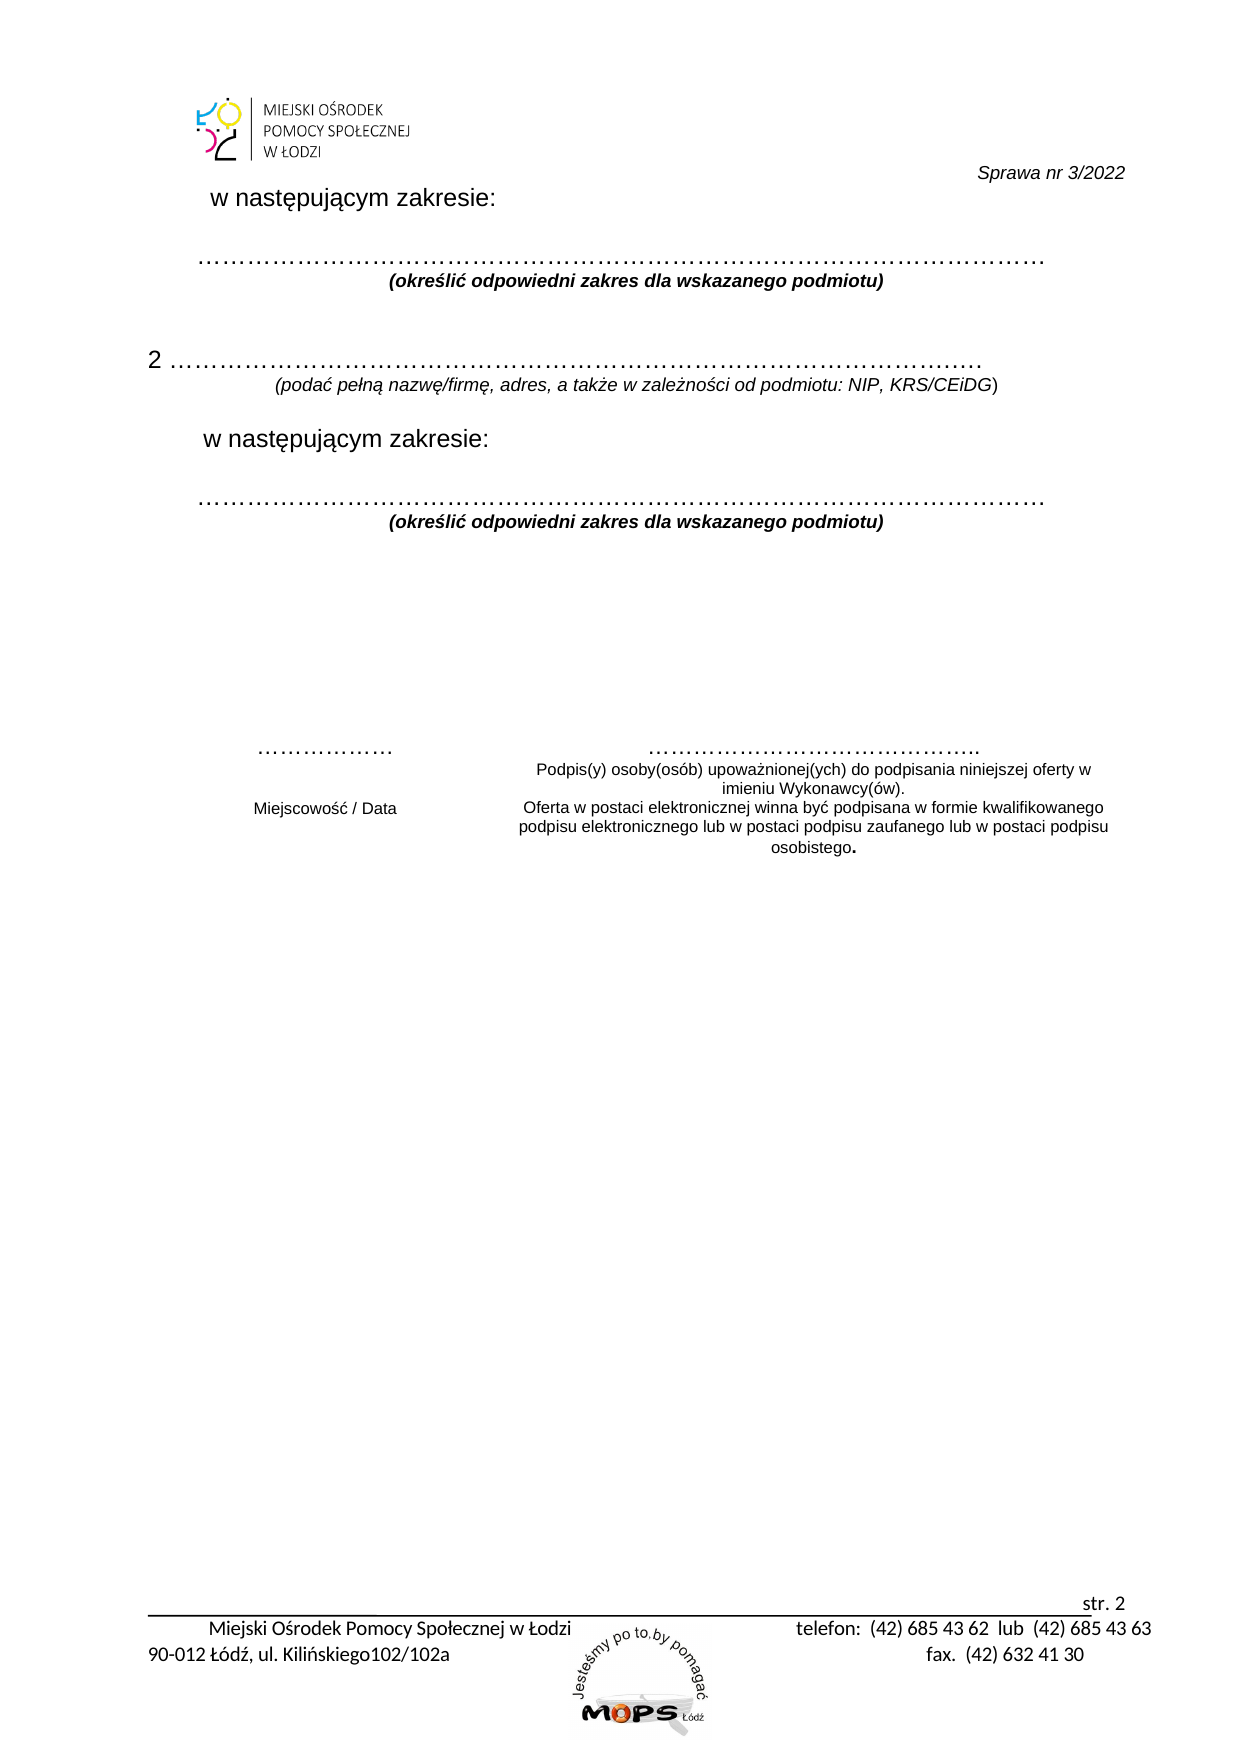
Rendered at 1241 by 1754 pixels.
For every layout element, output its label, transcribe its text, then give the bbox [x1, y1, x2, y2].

text (podać pełną nazwę/firmę, adres, a także w zależności od podmiotu: NIP, KRS/CEiDG) [148, 374, 1125, 396]
table_cell Miejscowość / Data [148, 760, 502, 858]
text (określić odpowiedni zakres dla wskazanego podmiotu) [148, 270, 1125, 291]
table_header ……………… [148, 733, 502, 760]
table_header …………………………………….. [502, 733, 1125, 760]
text w następującym zakresie: [148, 183, 1125, 212]
text 2 ………………………………………………………………………………….…. [148, 345, 1125, 374]
table_cell Podpis(y) osoby(osób) upoważnionej(ych) do podpisania niniejszej oferty w imieniu Wykonawcy(ów). Oferta w postaci elektronicznej winna być podpisana w formie kwalifikowanego podpisu elektronicznego lub w postaci podpisu zaufanego lub w postaci podpisu osobistego. [502, 760, 1125, 858]
picture [196, 97, 413, 161]
text ………………………………………………………………………………………… [148, 482, 1125, 511]
text ………………………………………………………………………………………… [148, 241, 1125, 270]
text w następującym zakresie: [148, 424, 1125, 453]
text (określić odpowiedni zakres dla wskazanego podmiotu) [148, 511, 1125, 532]
picture [568, 1623, 712, 1740]
